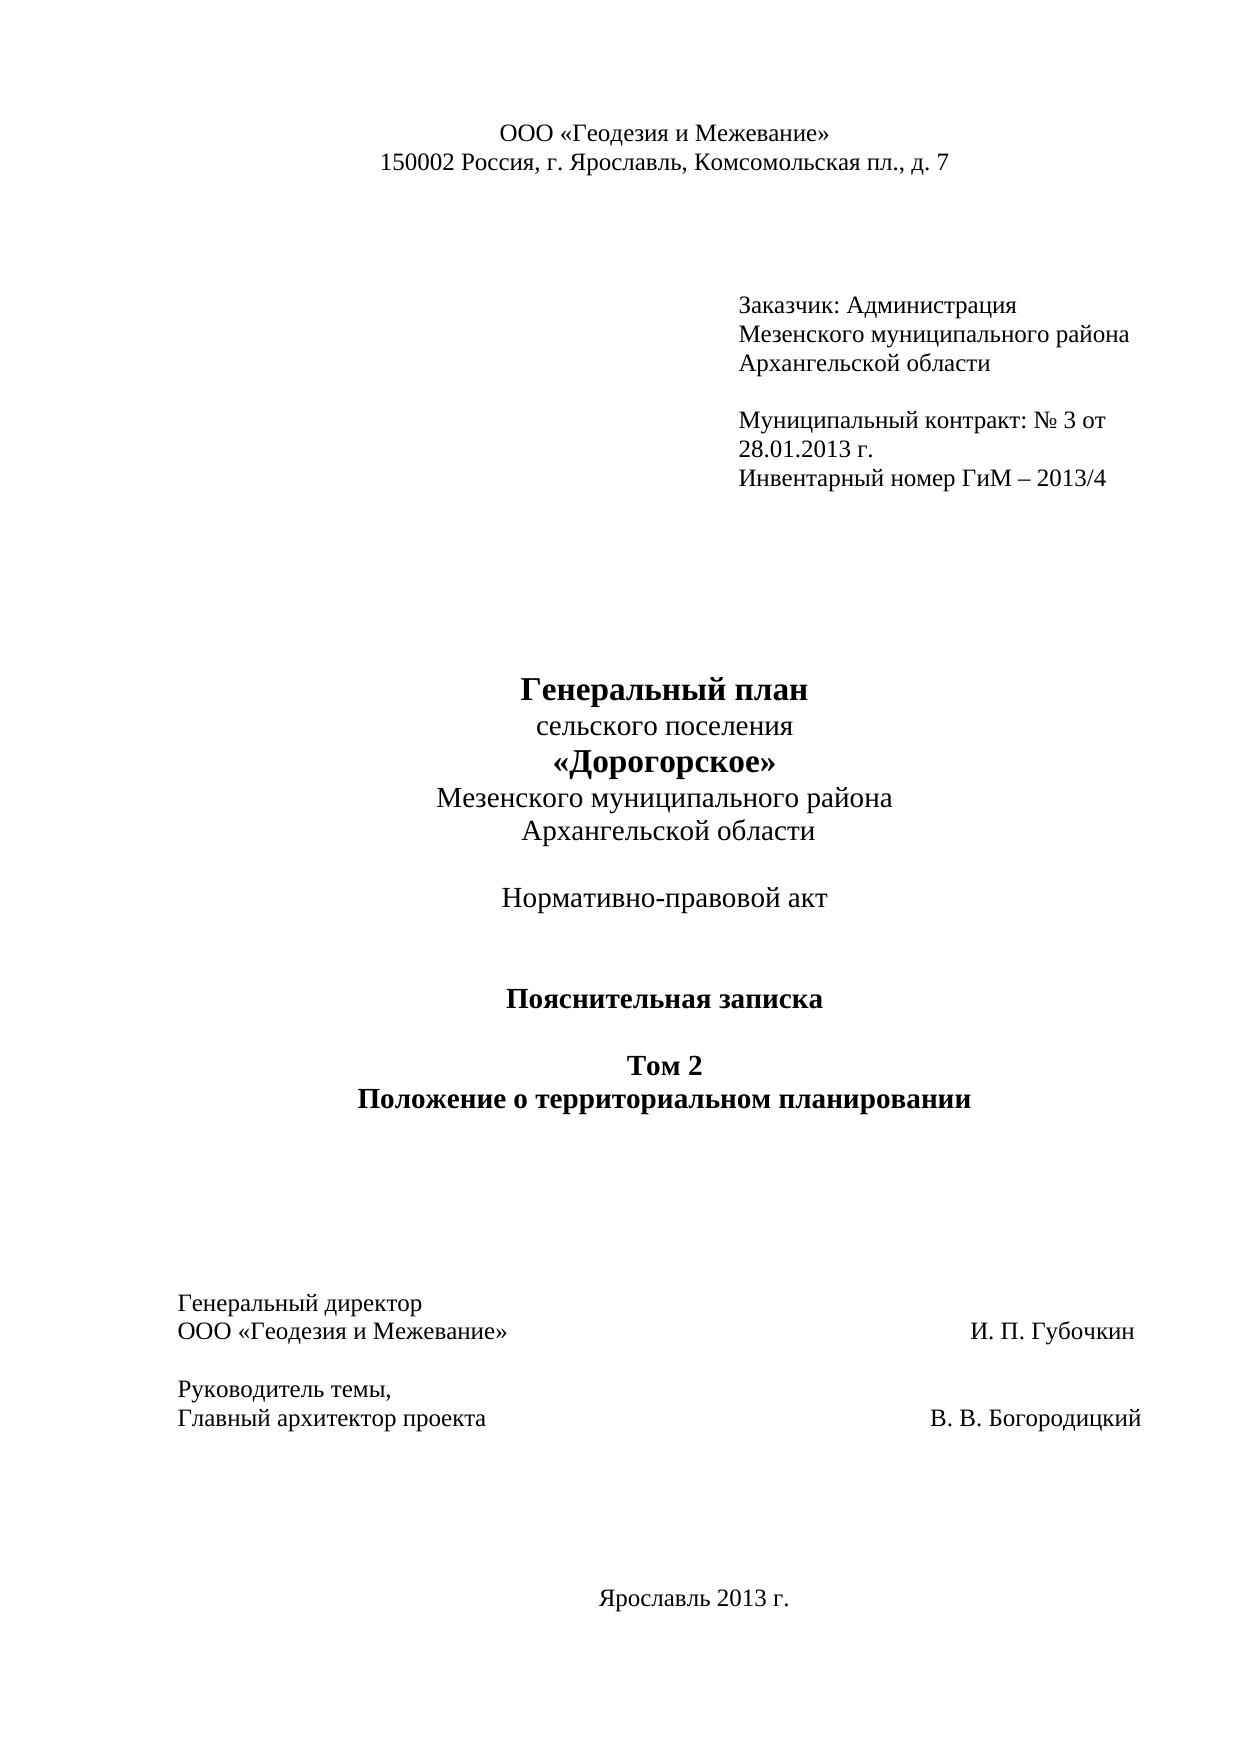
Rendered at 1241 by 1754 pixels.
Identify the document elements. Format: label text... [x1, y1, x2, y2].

text Ярославль 2013 г. [236, 1583, 1152, 1612]
text Руководитель темы, [177, 1374, 1152, 1403]
text Главный архитектор проекта В. В. Богородицкий [177, 1403, 1152, 1431]
text ООО «Геодезия и Межевание» [177, 118, 1152, 147]
text Заказчик: Администрация [738, 291, 1152, 319]
text Нормативно-правовой акт [177, 880, 1152, 914]
text Том 2 [177, 1048, 1152, 1082]
text Пояснительная записка [177, 981, 1152, 1014]
text 150002 Россия, г. Ярославль, Комсомольская пл., д. 7 [177, 147, 1152, 176]
text Архангельской области [177, 813, 1152, 847]
text сельского поселения [177, 708, 1152, 741]
text Мезенского муниципального района [177, 780, 1152, 813]
text Генеральный директор [177, 1288, 1152, 1316]
text ООО «Геодезия и Межевание» И. П. Губочкин [177, 1316, 1152, 1345]
text Положение о территориальном планировании [177, 1082, 1152, 1115]
text «Дорогорское» [177, 741, 1152, 780]
subtitle Генеральный план [177, 669, 1152, 708]
text Мезенского муниципального района Архангельской области [738, 319, 1152, 377]
text Инвентарный номер ГиМ – 2013/4 [738, 463, 1152, 492]
text Муниципальный контракт: № 3 от 28.01.2013 г. [738, 406, 1152, 463]
